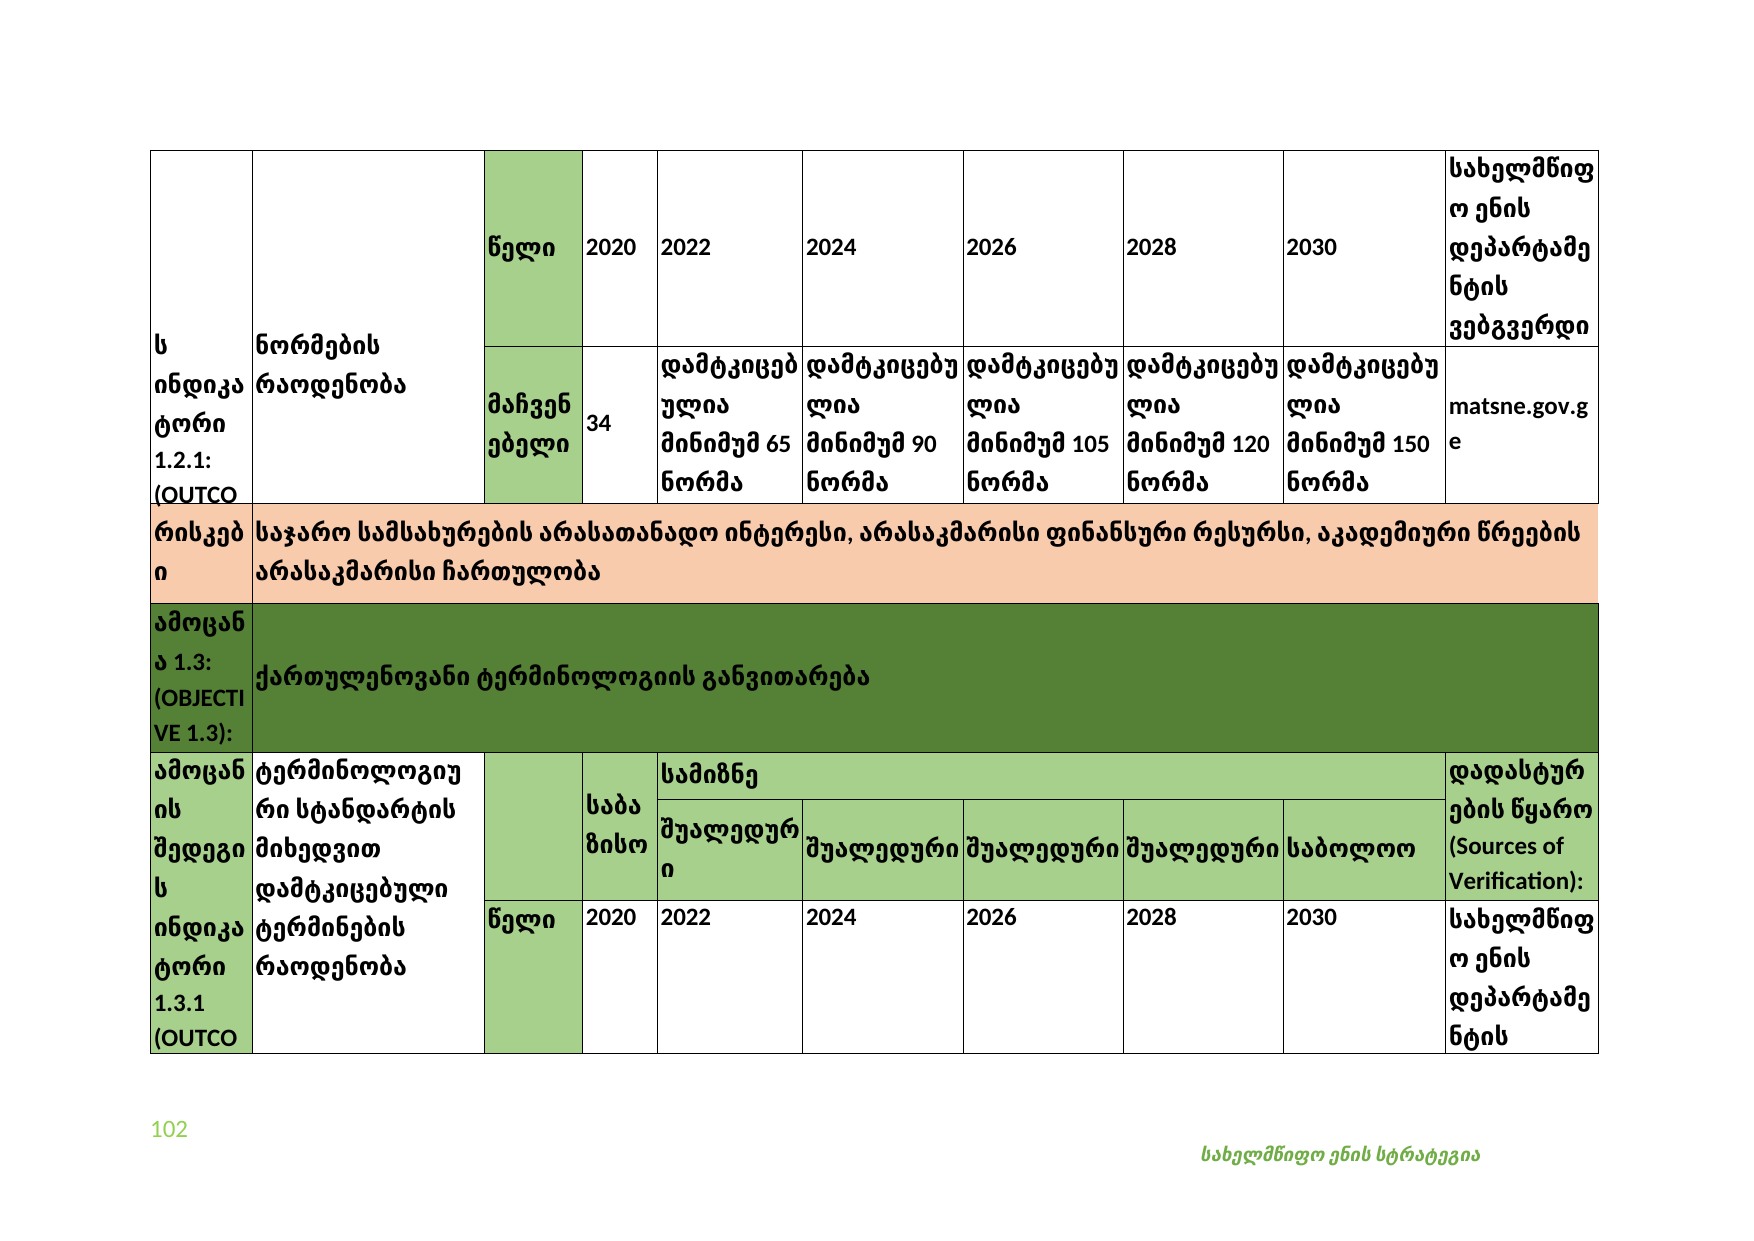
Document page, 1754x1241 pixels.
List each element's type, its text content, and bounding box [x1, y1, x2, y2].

table_cell 2028 [1124, 151, 1283, 346]
table_cell 2026 [964, 151, 1123, 346]
table_cell [1599, 603, 1604, 752]
table_cell [1598, 556, 1604, 603]
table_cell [1446, 901, 1598, 1053]
table_cell 2022 [658, 151, 802, 346]
table_cell ამოცანა 1.3: (OBJECTIVE 1.3): [151, 604, 252, 752]
table_cell 2030 [1284, 901, 1445, 1053]
table_cell შუალედური [658, 800, 802, 900]
table_cell 2026 [964, 901, 1123, 1053]
table_cell მაჩვენებელი [485, 347, 582, 503]
table_cell სამიზნე [658, 753, 1445, 799]
table_cell 34 [583, 347, 657, 503]
table_cell დამტკიცებულია მინიმუმ 150 ნორმა [1284, 347, 1445, 503]
table_cell დამტკიცებულია მინიმუმ 105 ნორმა [964, 347, 1123, 503]
table_cell 2020 [583, 151, 657, 346]
table_cell [1599, 799, 1604, 900]
table_cell დადასტურების წყარო (Sources of Verification): [1446, 753, 1598, 900]
table_cell საბოლოო [1284, 800, 1445, 900]
table_cell შუალედური [803, 800, 963, 900]
table_cell ქართულენოვანი ტერმინოლოგიის განვითარება [253, 604, 1598, 752]
table_cell წელი [485, 151, 582, 346]
table_cell 2024 [803, 901, 963, 1053]
table_cell ტერმინოლოგიური სტანდარტის მიხედვით დამტკიცებული ტერმინების რაოდენობა [253, 753, 484, 1053]
table_cell 2030 [1284, 151, 1445, 346]
table_cell 2028 [1124, 901, 1283, 1053]
table_cell [1599, 900, 1604, 1053]
table_cell სახელმწიფო ენის დეპარტამენტის ვებგვერდი [1446, 151, 1598, 346]
table_cell საჯარო სამსახურების არასათანადო ინტერესი, არასაკმარისი ფინანსური რესურსი, აკადემიური წრეების არასაკმარისი ჩართულობა [253, 504, 1598, 603]
table_cell [1599, 752, 1604, 799]
table_cell 2020 [583, 901, 657, 1053]
table_cell საბაზისო [583, 753, 657, 900]
table_cell 2022 [658, 901, 802, 1053]
table_cell დამტკიცებულია მინიმუმ 120 ნორმა [1124, 347, 1283, 503]
table_cell 2024 [803, 151, 963, 346]
table_cell დამტკიცებულია მინიმუმ 65 ნორმა [658, 347, 802, 503]
table_cell შუალედური [964, 800, 1123, 900]
table_cell [485, 753, 582, 900]
table_cell შუალედური [1124, 800, 1283, 900]
table_cell matsne.gov.ge [1446, 347, 1598, 503]
table_cell ამოცანის შედეგის ინდიკატორი 1.3.1 (OUTCOME Indicator 1.3.1) [151, 753, 252, 1053]
table_cell დამტკიცებულია მინიმუმ 90 ნორმა [803, 347, 963, 503]
table_cell რისკები [151, 504, 252, 603]
table_cell წელი [485, 901, 582, 1053]
